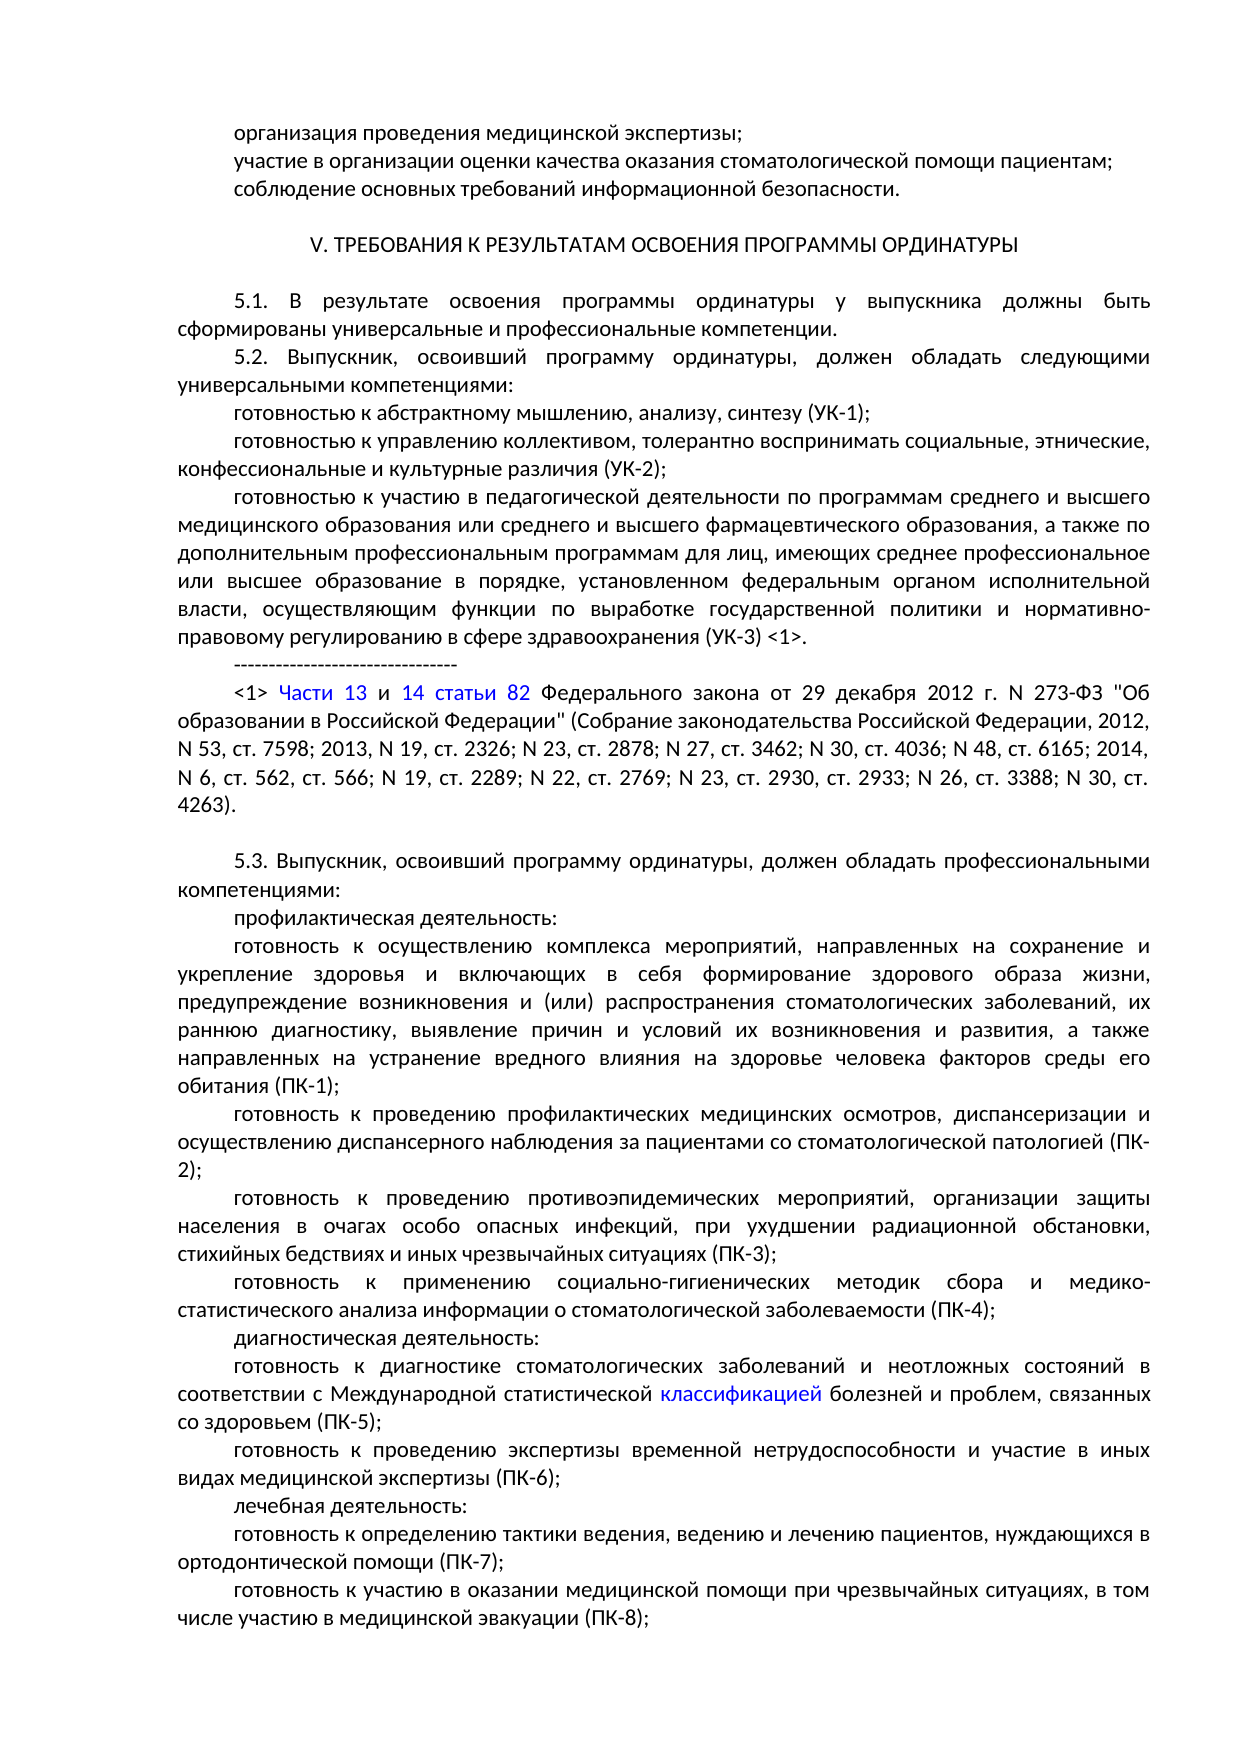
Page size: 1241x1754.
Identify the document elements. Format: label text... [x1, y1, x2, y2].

text готовностью к абстрактному мышлению, анализу, синтезу (УК-1); [177, 398, 1152, 426]
text готовность к диагностике стоматологических заболеваний и неотложных состояний в соответствии с Международной статистической классификацией болезней и проблем, связанных со здоровьем (ПК-5); [177, 1351, 1152, 1435]
text <1> Части 13 и 14 статьи 82 Федерального закона от 29 декабря 2012 г. N 273-ФЗ "Об образовании в Российской Федерации" (Собрание законодательства Российской Федерации, 2012, N 53, ст. 7598; 2013, N 19, ст. 2326; N 23, ст. 2878; N 27, ст. 3462; N 30, ст. 4036; N 48, ст. 6165; 2014, N 6, ст. 562, ст. 566; N 19, ст. 2289; N 22, ст. 2769; N 23, ст. 2930, ст. 2933; N 26, ст. 3388; N 30, ст. 4263). [177, 678, 1152, 819]
text соблюдение основных требований информационной безопасности. [177, 174, 1152, 202]
text готовность к определению тактики ведения, ведению и лечению пациентов, нуждающихся в ортодонтической помощи (ПК-7); [177, 1519, 1152, 1575]
text готовность к проведению профилактических медицинских осмотров, диспансеризации и осуществлению диспансерного наблюдения за пациентами со стоматологической патологией (ПК-2); [177, 1099, 1152, 1183]
text лечебная деятельность: [177, 1491, 1152, 1519]
text -------------------------------- [177, 651, 1152, 678]
text 5.2. Выпускник, освоивший программу ординатуры, должен обладать следующими универсальными компетенциями: [177, 342, 1152, 398]
text готовность к осуществлению комплекса мероприятий, направленных на сохранение и укрепление здоровья и включающих в себя формирование здорового образа жизни, предупреждение возникновения и (или) распространения стоматологических заболеваний, их раннюю диагностику, выявление причин и условий их возникновения и развития, а также направленных на устранение вредного влияния на здоровье человека факторов среды его обитания (ПК-1); [177, 931, 1152, 1099]
text 5.3. Выпускник, освоивший программу ординатуры, должен обладать профессиональными компетенциями: [177, 847, 1152, 903]
text участие в организации оценки качества оказания стоматологической помощи пациентам; [177, 146, 1152, 174]
text готовность к проведению экспертизы временной нетрудоспособности и участие в иных видах медицинской экспертизы (ПК-6); [177, 1435, 1152, 1491]
text диагностическая деятельность: [177, 1323, 1152, 1351]
text готовность к применению социально-гигиенических методик сбора и медико-статистического анализа информации о стоматологической заболеваемости (ПК-4); [177, 1267, 1152, 1323]
text профилактическая деятельность: [177, 903, 1152, 931]
text готовность к проведению противоэпидемических мероприятий, организации защиты населения в очагах особо опасных инфекций, при ухудшении радиационной обстановки, стихийных бедствиях и иных чрезвычайных ситуациях (ПК-3); [177, 1183, 1152, 1267]
text организация проведения медицинской экспертизы; [177, 118, 1152, 146]
text V. ТРЕБОВАНИЯ К РЕЗУЛЬТАТАМ ОСВОЕНИЯ ПРОГРАММЫ ОРДИНАТУРЫ [177, 230, 1152, 258]
text 5.1. В результате освоения программы ординатуры у выпускника должны быть сформированы универсальные и профессиональные компетенции. [177, 286, 1152, 342]
text готовностью к участию в педагогической деятельности по программам среднего и высшего медицинского образования или среднего и высшего фармацевтического образования, а также по дополнительным профессиональным программам для лиц, имеющих среднее профессиональное или высшее образование в порядке, установленном федеральным органом исполнительной власти, осуществляющим функции по выработке государственной политики и нормативно-правовому регулированию в сфере здравоохранения (УК-3) <1>. [177, 482, 1152, 651]
text готовность к участию в оказании медицинской помощи при чрезвычайных ситуациях, в том числе участию в медицинской эвакуации (ПК-8); [177, 1575, 1152, 1631]
text готовностью к управлению коллективом, толерантно воспринимать социальные, этнические, конфессиональные и культурные различия (УК-2); [177, 426, 1152, 482]
